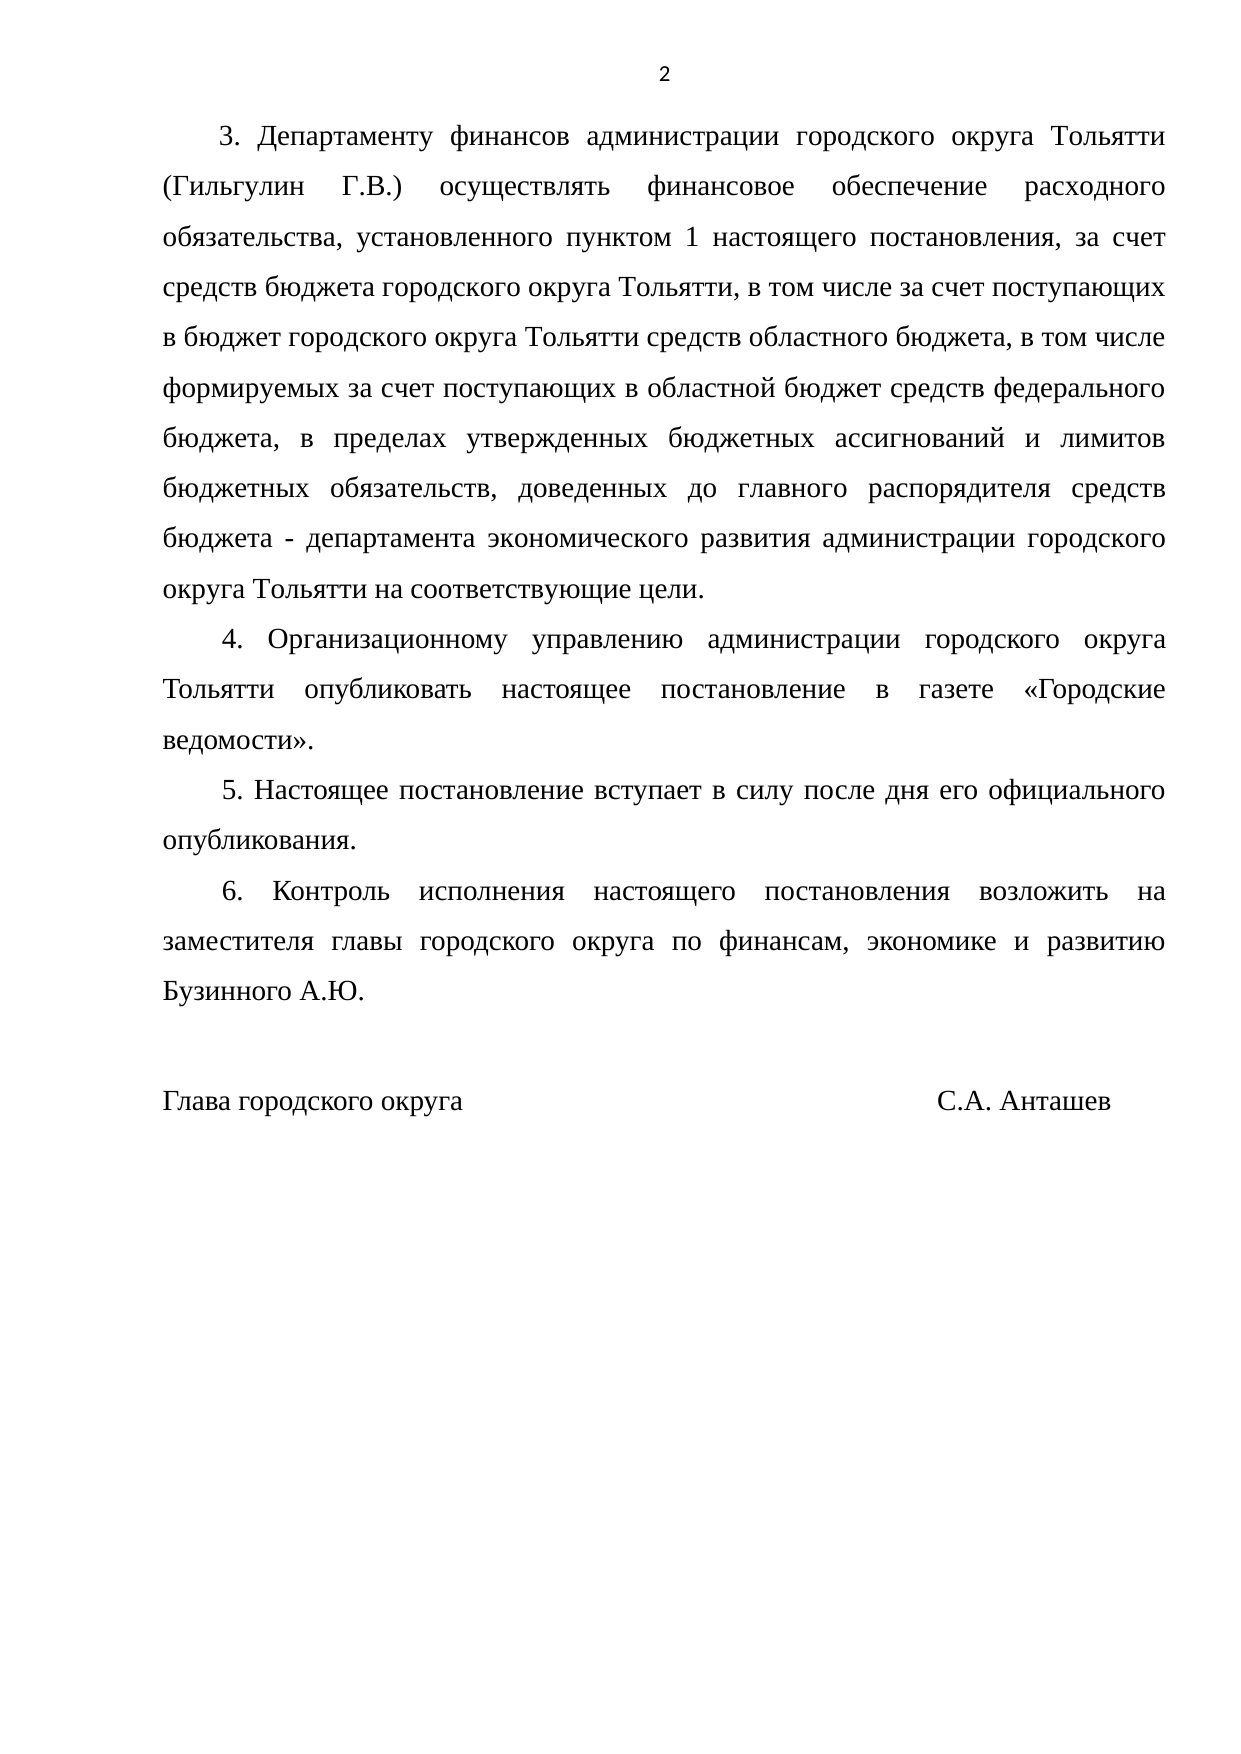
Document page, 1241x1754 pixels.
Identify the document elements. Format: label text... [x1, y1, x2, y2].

text 5. Настоящее постановление вступает в силу после дня его официального опубликования. [162, 772, 1167, 856]
text Глава городского округа С.А. Анташев [162, 1083, 1167, 1117]
text 3. Департаменту финансов администрации городского округа Тольятти (Гильгулин Г.В.) осуществлять финансовое обеспечение расходного обязательства, установленного пунктом 1 настоящего постановления, за счет средств бюджета городского округа Тольятти, в том числе за счет поступающих в бюджет городского округа Тольятти средств областного бюджета, в том числе формируемых за счет поступающих в областной бюджет средств федерального бюджета, в пределах утвержденных бюджетных ассигнований и лимитов бюджетных обязательств, доведенных до главного распорядителя средств бюджета - департамента экономического развития администрации городского округа Тольятти на соответствующие цели. [162, 118, 1167, 604]
text 6. Контроль исполнения настоящего постановления возложить на заместителя главы городского округа по финансам, экономике и развитию Бузинного А.Ю. [162, 873, 1167, 1007]
text 4. Организационному управлению администрации городского округа Тольятти опубликовать настоящее постановление в газете «Городские ведомости». [162, 621, 1167, 755]
